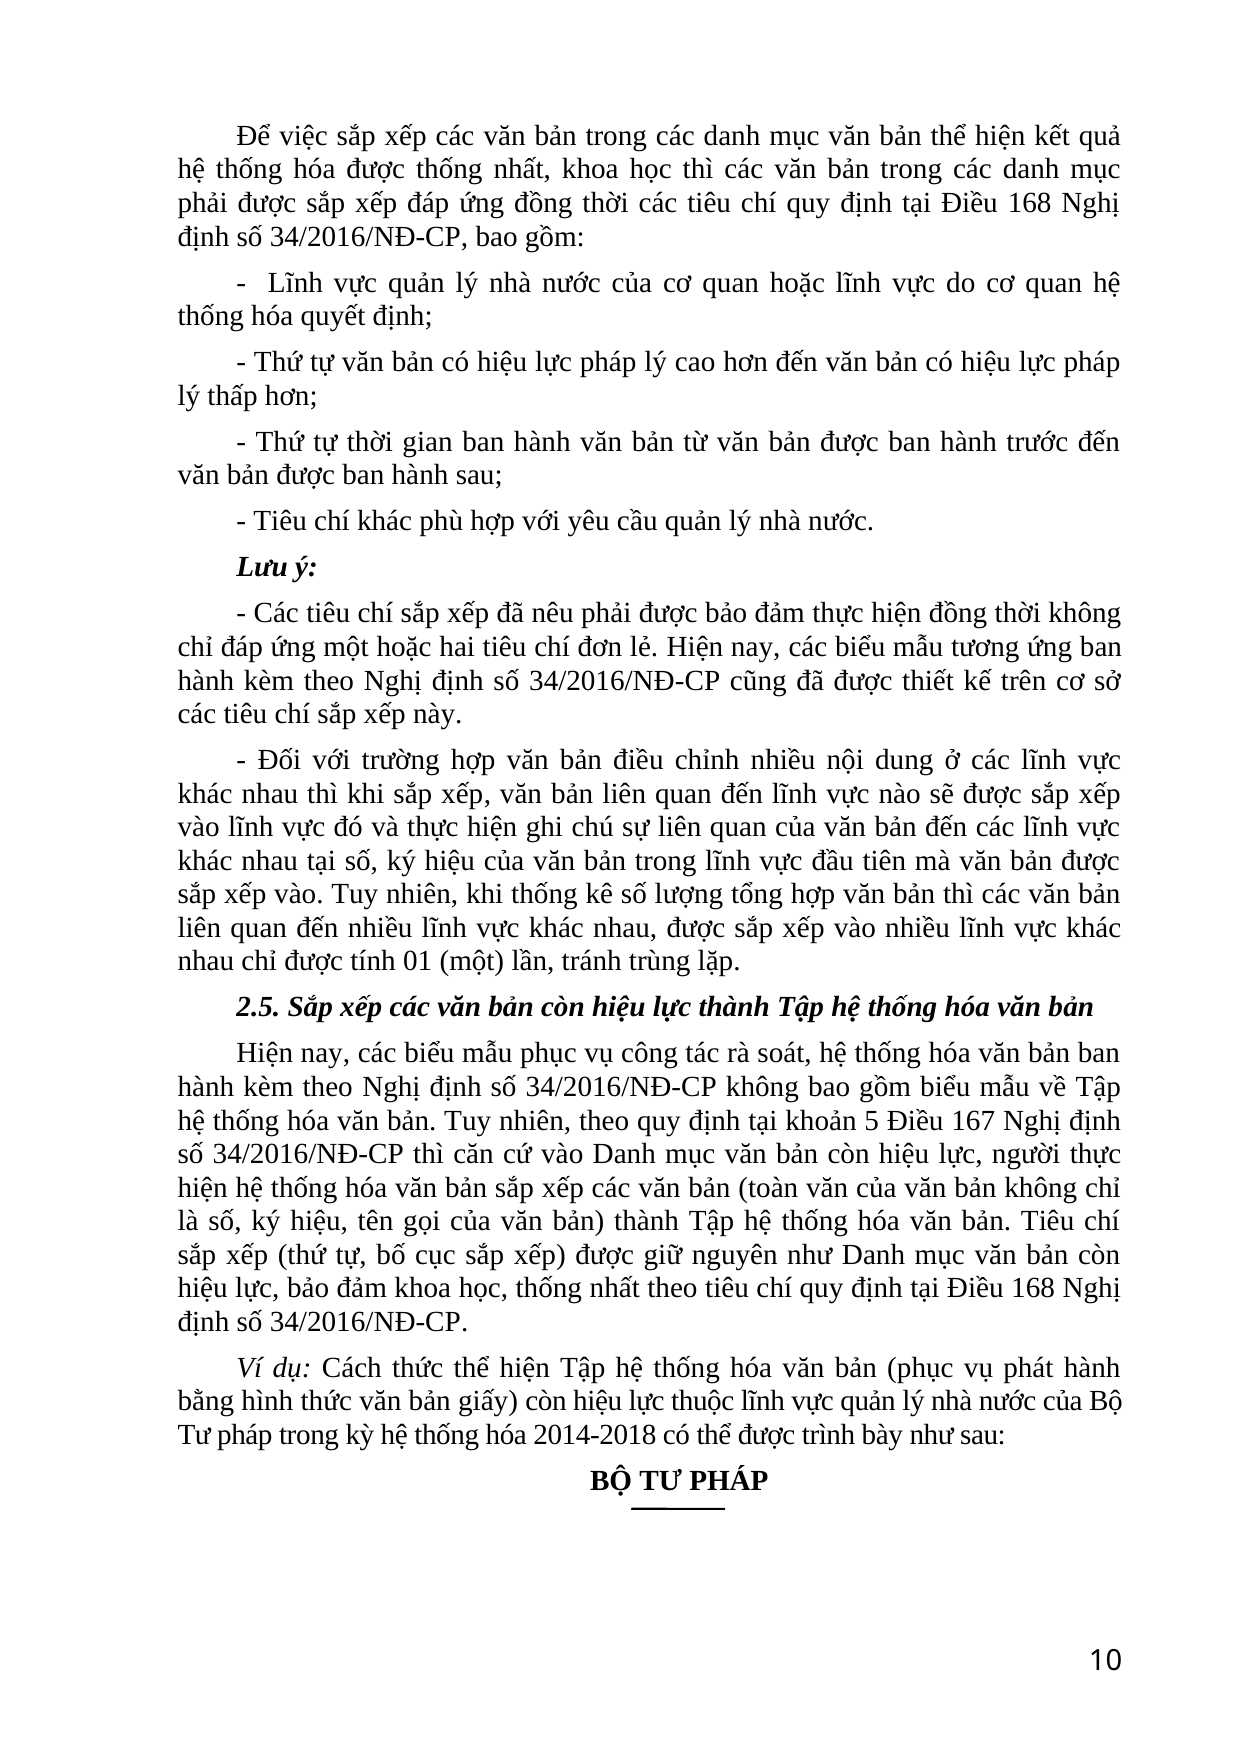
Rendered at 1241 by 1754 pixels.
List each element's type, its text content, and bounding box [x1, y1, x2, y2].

text Lưu ý: [177, 549, 1122, 583]
text 2.5. Sắp xếp các văn bản còn hiệu lực thành Tập hệ thống hóa văn bản [177, 989, 1122, 1023]
text Hiện nay, các biểu mẫu phục vụ công tác rà soát, hệ thống hóa văn bản ban hành kèm theo Nghị định số 34/2016/NĐ-CP không bao gồm biểu mẫu về Tập hệ thống hóa văn bản. Tuy nhiên, theo quy định tại khoản 5 Điều 167 Nghị định số 34/2016/NĐ-CP thì căn cứ vào Danh mục văn bản còn hiệu lực, người thực hiện hệ thống hóa văn bản sắp xếp các văn bản (toàn văn của văn bản không chỉ là số, ký hiệu, tên gọi của văn bản) thành Tập hệ thống hóa văn bản. Tiêu chí sắp xếp (thứ tự, bố cục sắp xếp) được giữ nguyên như Danh mục văn bản còn hiệu lực, bảo đảm khoa học, thống nhất theo tiêu chí quy định tại Điều 168 Nghị định số 34/2016/NĐ-CP. [177, 1036, 1122, 1337]
text - Các tiêu chí sắp xếp đã nêu phải được bảo đảm thực hiện đồng thời không chỉ đáp ứng một hoặc hai tiêu chí đơn lẻ. Hiện nay, các biểu mẫu tương ứng ban hành kèm theo Nghị định số 34/2016/NĐ-CP cũng đã được thiết kế trên cơ sở các tiêu chí sắp xếp này. [177, 596, 1122, 730]
text - Thứ tự thời gian ban hành văn bản từ văn bản được ban hành trước đến văn bản được ban hành sau; [177, 424, 1122, 491]
text - Thứ tự văn bản có hiệu lực pháp lý cao hơn đến văn bản có hiệu lực pháp lý thấp hơn; [177, 344, 1122, 411]
text Để việc sắp xếp các văn bản trong các danh mục văn bản thể hiện kết quả hệ thống hóa được thống nhất, khoa học thì các văn bản trong các danh mục phải được sắp xếp đáp ứng đồng thời các tiêu chí quy định tại Điều 168 Nghị định số 34/2016/NĐ-CP, bao gồm: [177, 118, 1122, 252]
text - Đối với trường hợp văn bản điều chỉnh nhiều nội dung ở các lĩnh vực khác nhau thì khi sắp xếp, văn bản liên quan đến lĩnh vực nào sẽ được sắp xếp vào lĩnh vực đó và thực hiện ghi chú sự liên quan của văn bản đến các lĩnh vực khác nhau tại số, ký hiệu của văn bản trong lĩnh vực đầu tiên mà văn bản được sắp xếp vào. Tuy nhiên, khi thống kê số lượng tổng hợp văn bản thì các văn bản liên quan đến nhiều lĩnh vực khác nhau, được sắp xếp vào nhiều lĩnh vực khác nhau chỉ được tính 01 (một) lần, tránh trùng lặp. [177, 742, 1122, 977]
text BỘ TƯ PHÁP [177, 1463, 1122, 1497]
text Ví dụ: Cách thức thể hiện Tập hệ thống hóa văn bản (phục vụ phát hành bằng hình thức văn bản giấy) còn hiệu lực thuộc lĩnh vực quản lý nhà nước của Bộ Tư pháp trong kỳ hệ thống hóa 2014-2018 có thể được trình bày như sau: [177, 1350, 1122, 1451]
text - Lĩnh vực quản lý nhà nước của cơ quan hoặc lĩnh vực do cơ quan hệ thống hóa quyết định; [177, 265, 1122, 332]
text - Tiêu chí khác phù hợp với yêu cầu quản lý nhà nước. [177, 503, 1122, 537]
